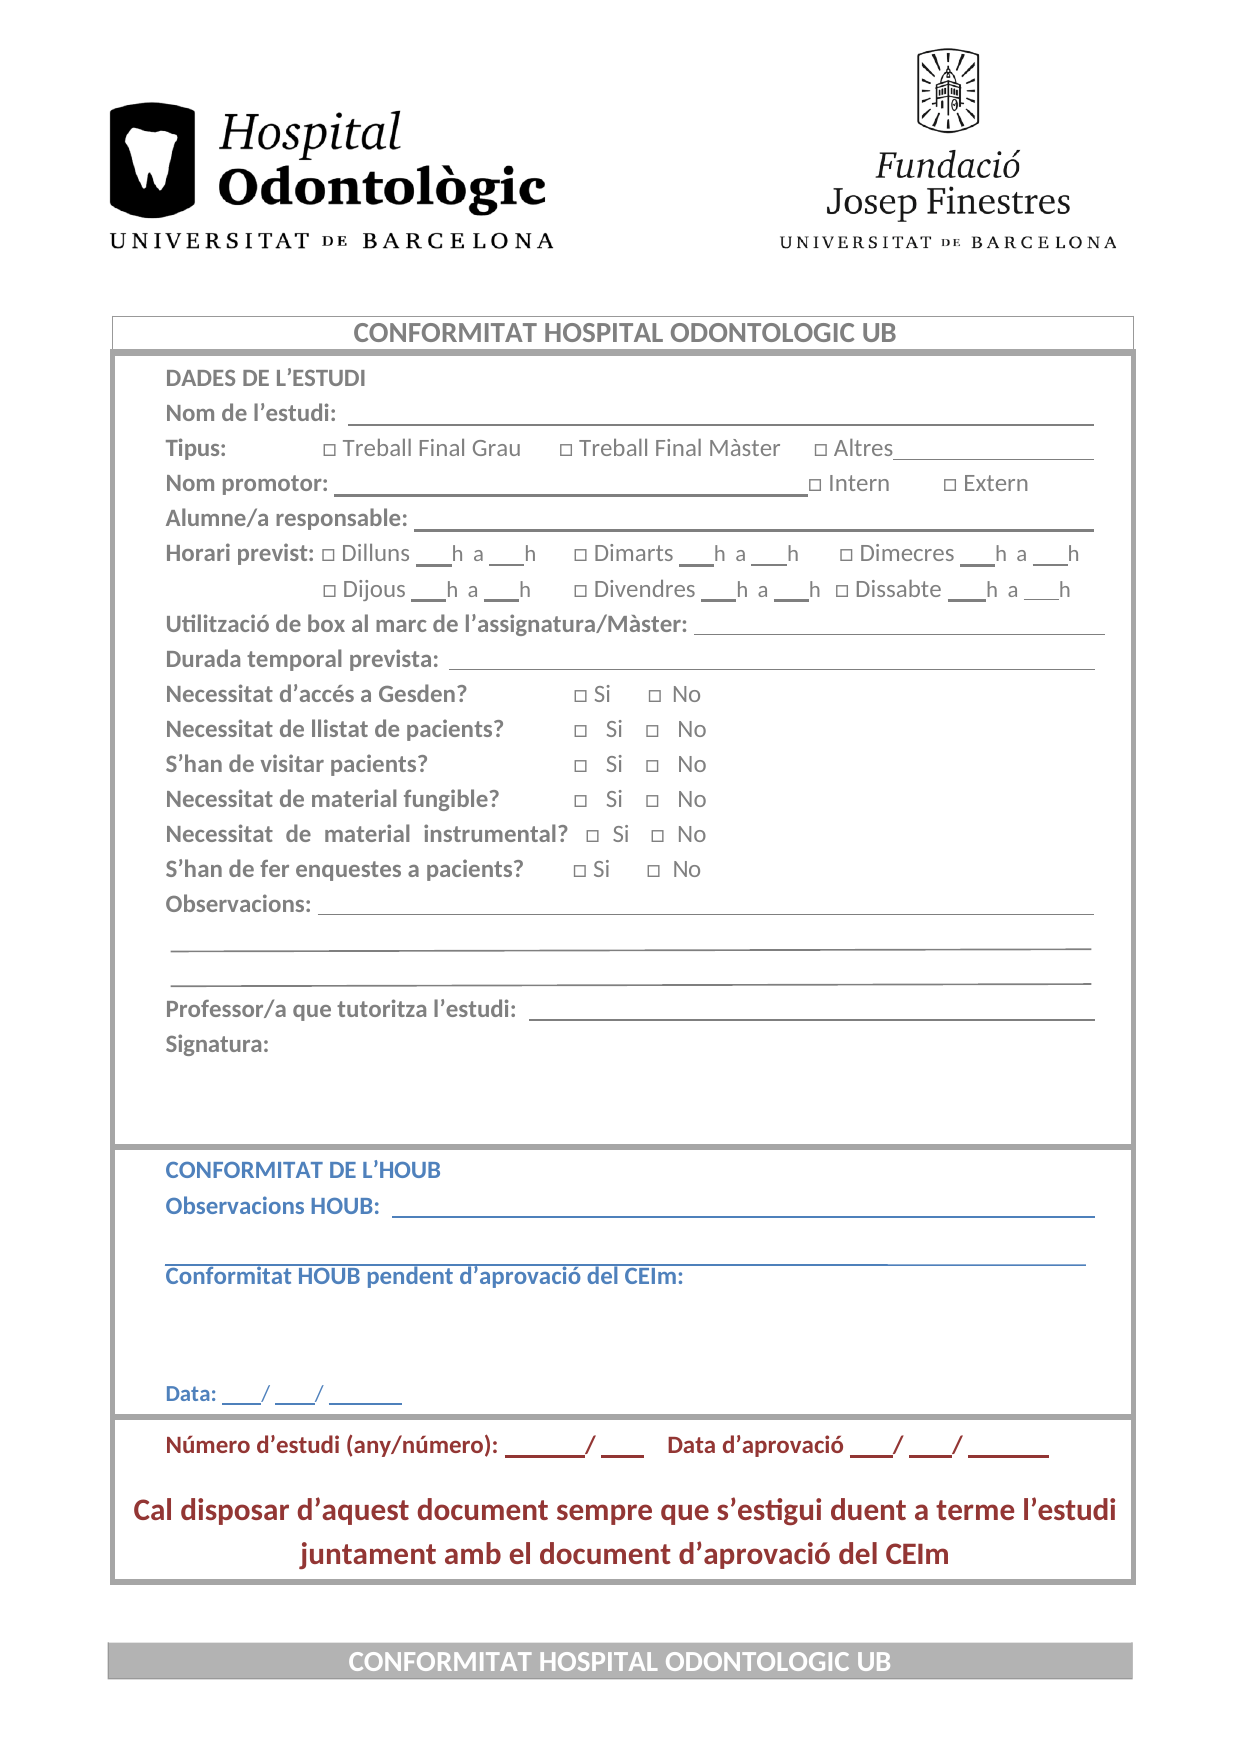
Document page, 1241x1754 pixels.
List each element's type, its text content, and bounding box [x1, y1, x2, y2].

table_cell DADES DE L’ESTUDI Nom de l’estudi: Tipus: □ Treball Final Grau □ Treball Final Màster □ Altres Nom promotor: □ Intern □ Extern Alumne/a responsable: Horari previst: □ Dilluns h a h □ Dimarts h a h □ Dimecres h a h □ Dijous h a h □ Divendres h a h □ Dissabte h a h Utilització de box al marc de l’assignatura/Màster: Durada temporal prevista: Necessitat d’accés a Gesden? □ Si □ No Necessitat de llistat de pacients? □ Si □ No S’han de visitar pacients? □ Si □ No Necessitat de material fungible? □ Si □ No Necessitat de material instrumental? □ Si □ No S’han de fer enquestes a pacients? □ Si □ No Observacions: Professor/a que tutoritza l’estudi: Signatura: [115, 356, 1131, 1144]
table_cell Número d’estudi (any/número): / Data d’aprovació / / Cal disposar d’aquest document sempre que s’estigui duent a terme l’estudi juntament amb el document d’aprovació del CEIm [115, 1420, 1131, 1578]
table_header CONFORMITAT HOSPITAL ODONTOLOGIC UB [113, 317, 1133, 349]
table_cell CONFORMITAT DE L’HOUB Observacions HOUB: Conformitat HOUB pendent d’aprovació del CEIm: Data: / / [115, 1150, 1131, 1414]
picture [109, 101, 554, 249]
picture [779, 47, 1117, 249]
